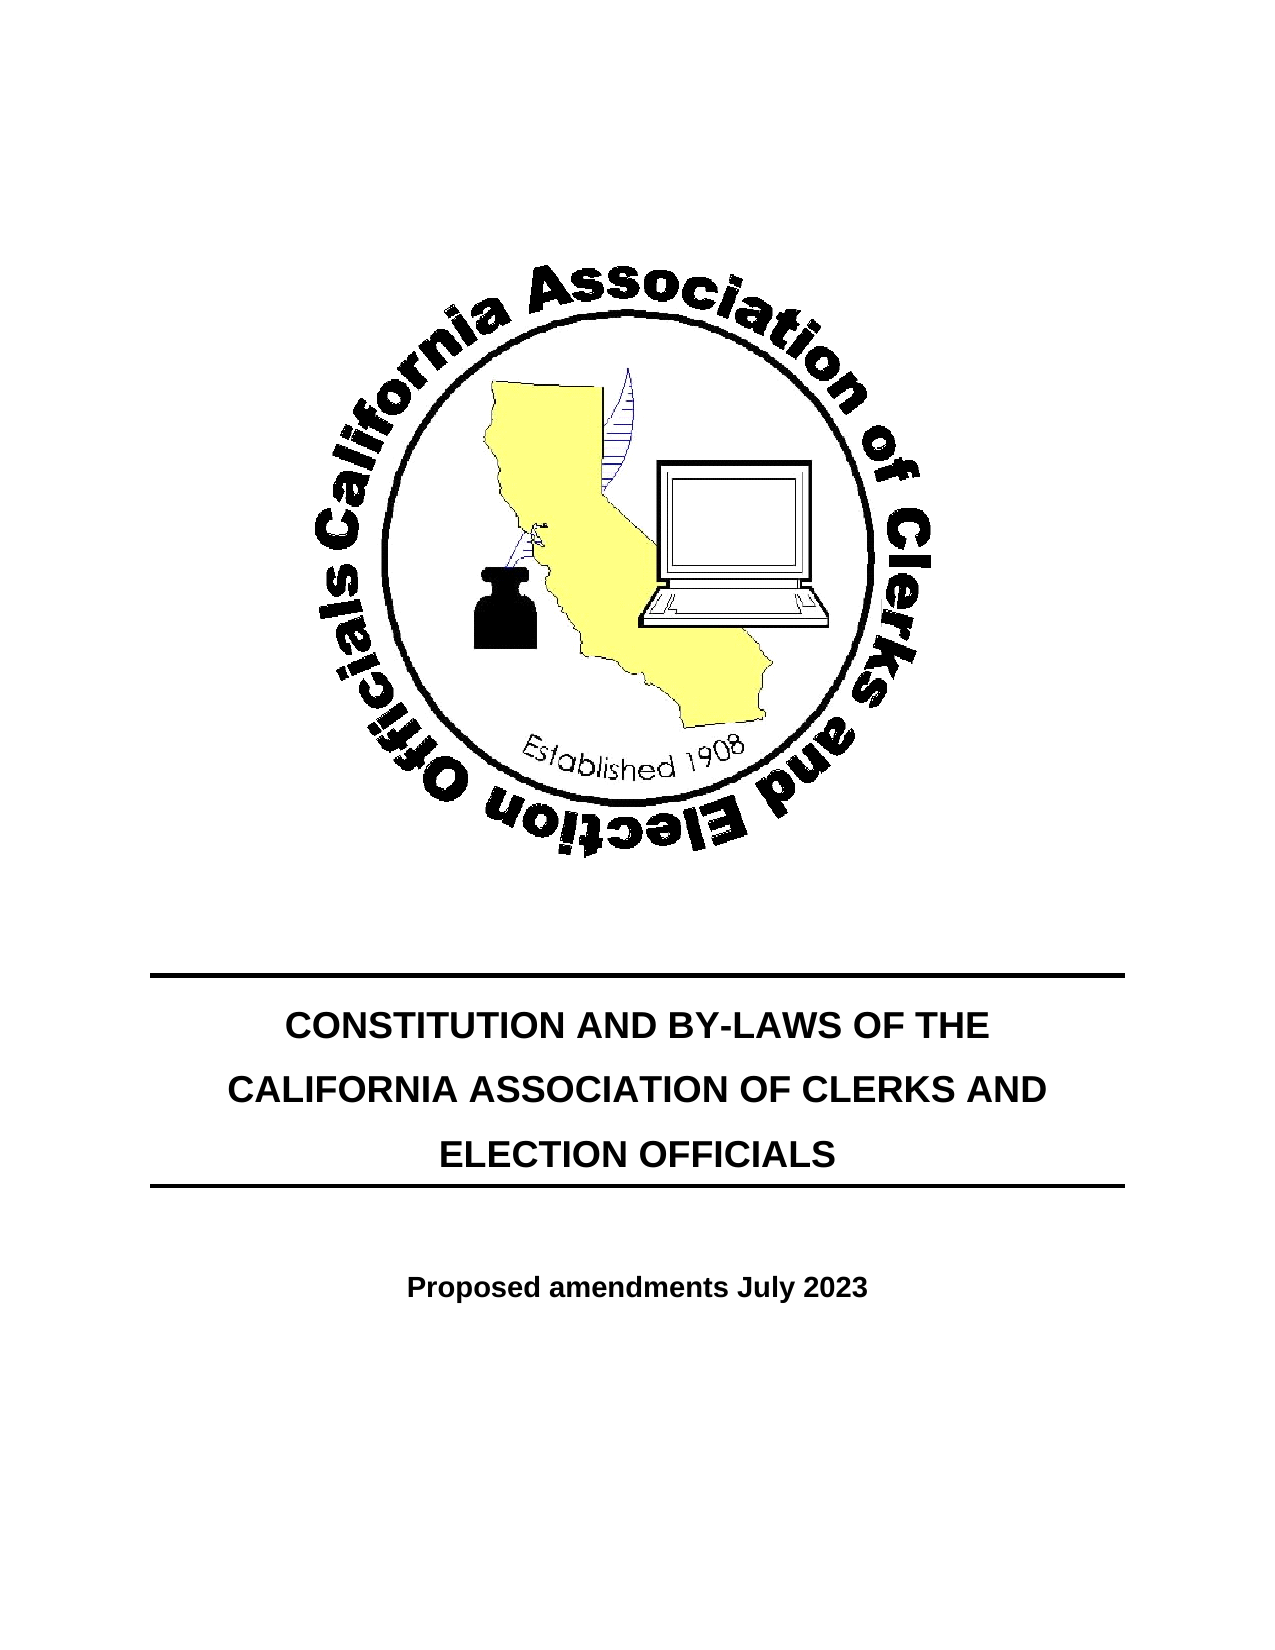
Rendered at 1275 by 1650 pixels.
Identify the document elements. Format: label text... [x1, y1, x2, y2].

text CONSTITUTION AND BY-LAWS OF THE [150, 978, 1125, 1038]
text Proposed amendments July 2023 [150, 1270, 1125, 1304]
picture [150, 150, 1125, 905]
text CALIFORNIA ASSOCIATION OF CLERKS AND ELECTION OFFICIALS [150, 1038, 1125, 1184]
